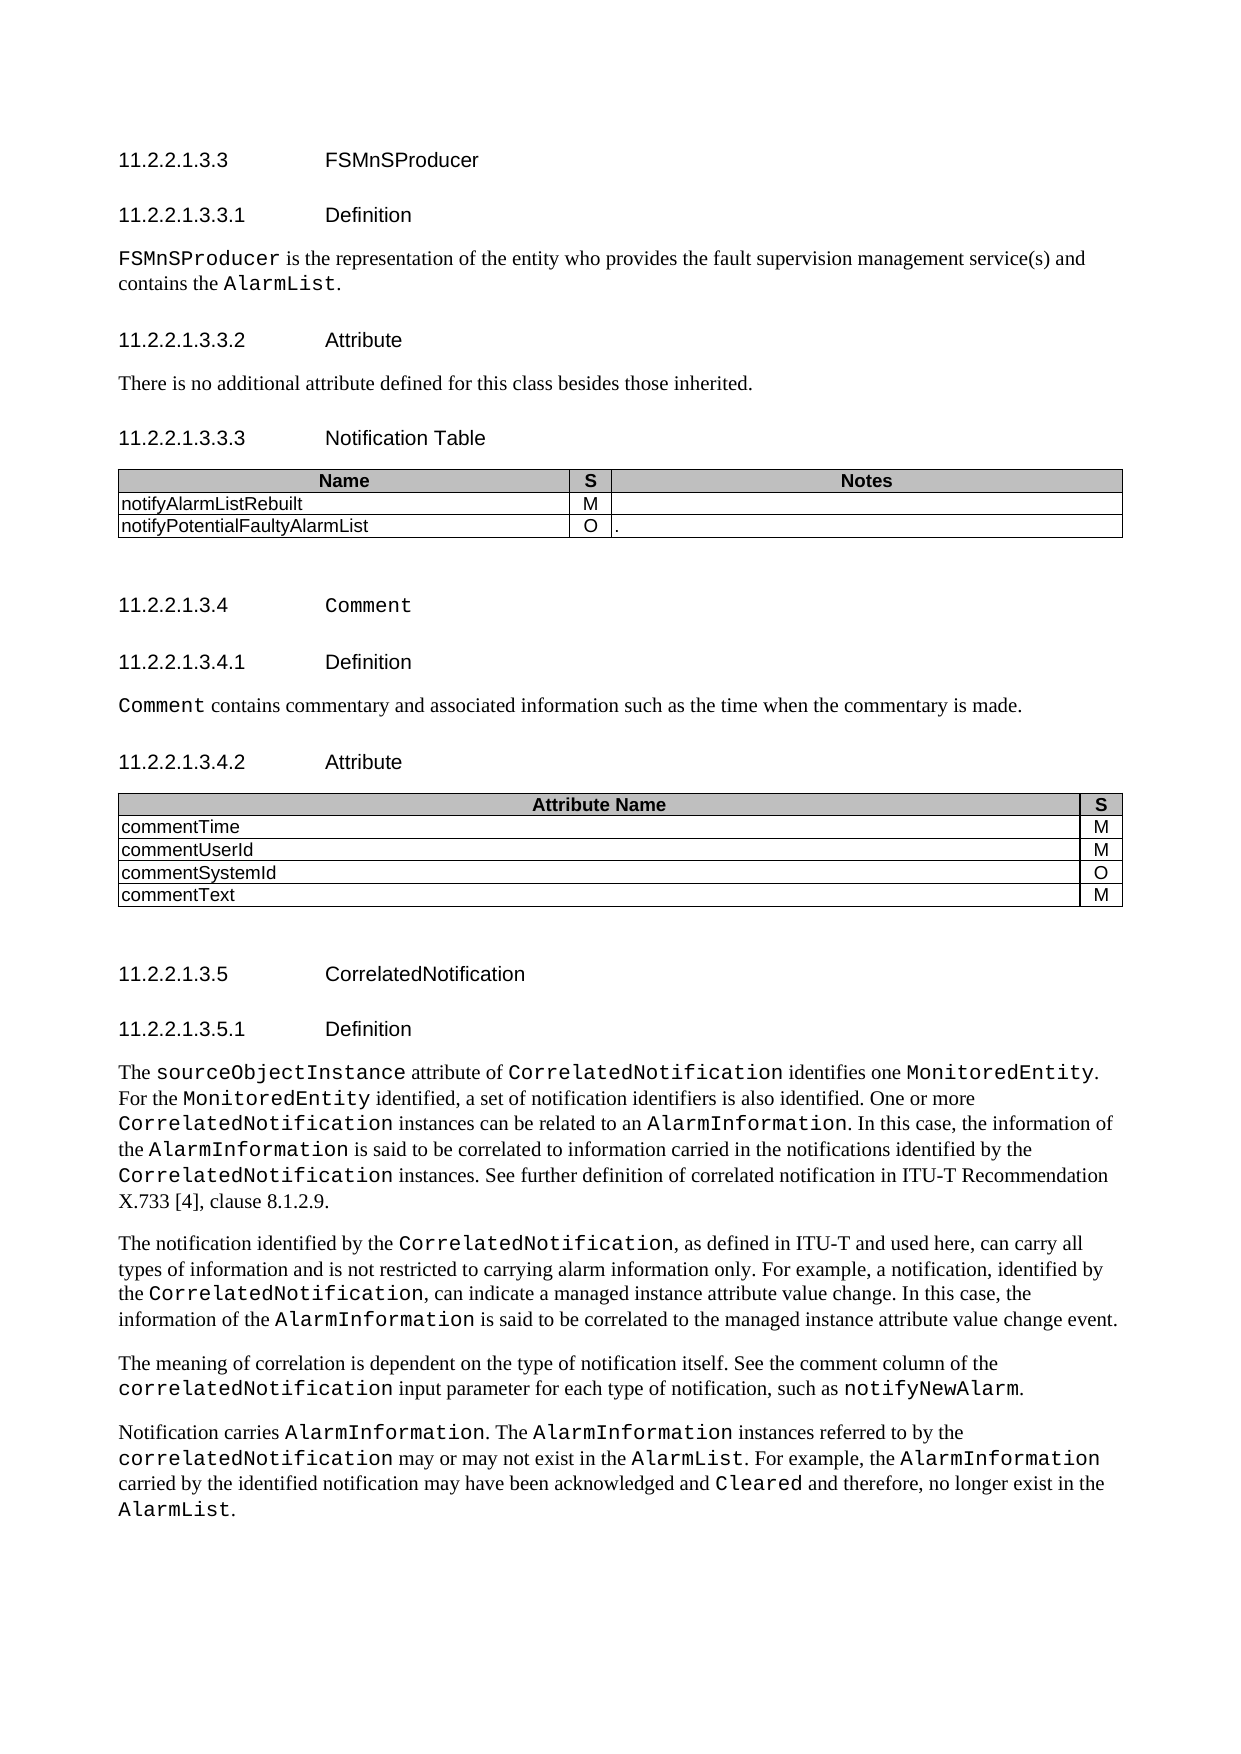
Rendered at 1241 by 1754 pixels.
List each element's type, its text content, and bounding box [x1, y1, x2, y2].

text The notification identified by the CorrelatedNotification, as defined in ITU-T and used here, can carry all types of information and is not restricted to carrying alarm information only. For example, a notification, identified by the CorrelatedNotification, can indicate a managed instance attribute value change. In this case, the information of the AlarmInformation is said to be correlated to the managed instance attribute value change event. [118, 1231, 1122, 1333]
subtitle 11.2.2.1.3.4 Comment [118, 593, 1122, 619]
text Comment contains commentary and associated information such as the time when the commentary is made. [118, 693, 1122, 719]
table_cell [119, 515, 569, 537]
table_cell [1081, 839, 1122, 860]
subtitle 11.2.2.1.3.5.1 Definition [118, 1017, 1122, 1041]
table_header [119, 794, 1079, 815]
text There is no additional attribute defined for this class besides those inherited. [118, 371, 1122, 395]
text The meaning of correlation is dependent on the type of notification itself. See the comment column of the correlatedNotification input parameter for each type of notification, such as notifyNewAlarm. [118, 1351, 1122, 1401]
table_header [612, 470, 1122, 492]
subtitle 11.2.2.1.3.3.3 Notification Table [118, 426, 1122, 450]
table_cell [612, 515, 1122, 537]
subtitle 11.2.2.1.3.4.2 Attribute [118, 750, 1122, 774]
subtitle 11.2.2.1.3.3 FSMnSProducer [118, 148, 1122, 172]
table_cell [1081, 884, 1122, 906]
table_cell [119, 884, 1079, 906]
text The sourceObjectInstance attribute of CorrelatedNotification identifies one MonitoredEntity. For the MonitoredEntity identified, a set of notification identifiers is also identified. One or more CorrelatedNotification instances can be related to an AlarmInformation. In this case, the information of the AlarmInformation is said to be correlated to information carried in the notifications identified by the CorrelatedNotification instances. See further definition of correlated notification in ITU-T Recommendation X.733 [4], clause 8.1.2.9. [118, 1060, 1122, 1213]
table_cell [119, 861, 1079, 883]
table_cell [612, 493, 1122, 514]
subtitle 11.2.2.1.3.4.1 Definition [118, 650, 1122, 674]
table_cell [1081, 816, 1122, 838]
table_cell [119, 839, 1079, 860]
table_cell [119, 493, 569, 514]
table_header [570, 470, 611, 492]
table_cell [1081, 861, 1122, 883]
text Notification carries AlarmInformation. The AlarmInformation instances referred to by the correlatedNotification may or may not exist in the AlarmList. For example, the AlarmInformation carried by the identified notification may have been acknowledged and Cleared and therefore, no longer exist in the AlarmList. [118, 1420, 1122, 1523]
text FSMnSProducer is the representation of the entity who provides the fault supervision management service(s) and contains the AlarmList. [118, 246, 1122, 297]
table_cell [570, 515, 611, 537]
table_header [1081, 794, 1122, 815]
subtitle 11.2.2.1.3.3.2 Attribute [118, 328, 1122, 352]
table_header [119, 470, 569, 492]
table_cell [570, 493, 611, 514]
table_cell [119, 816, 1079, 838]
subtitle 11.2.2.1.3.5 CorrelatedNotification [118, 962, 1122, 986]
subtitle 11.2.2.1.3.3.1 Definition [118, 203, 1122, 227]
